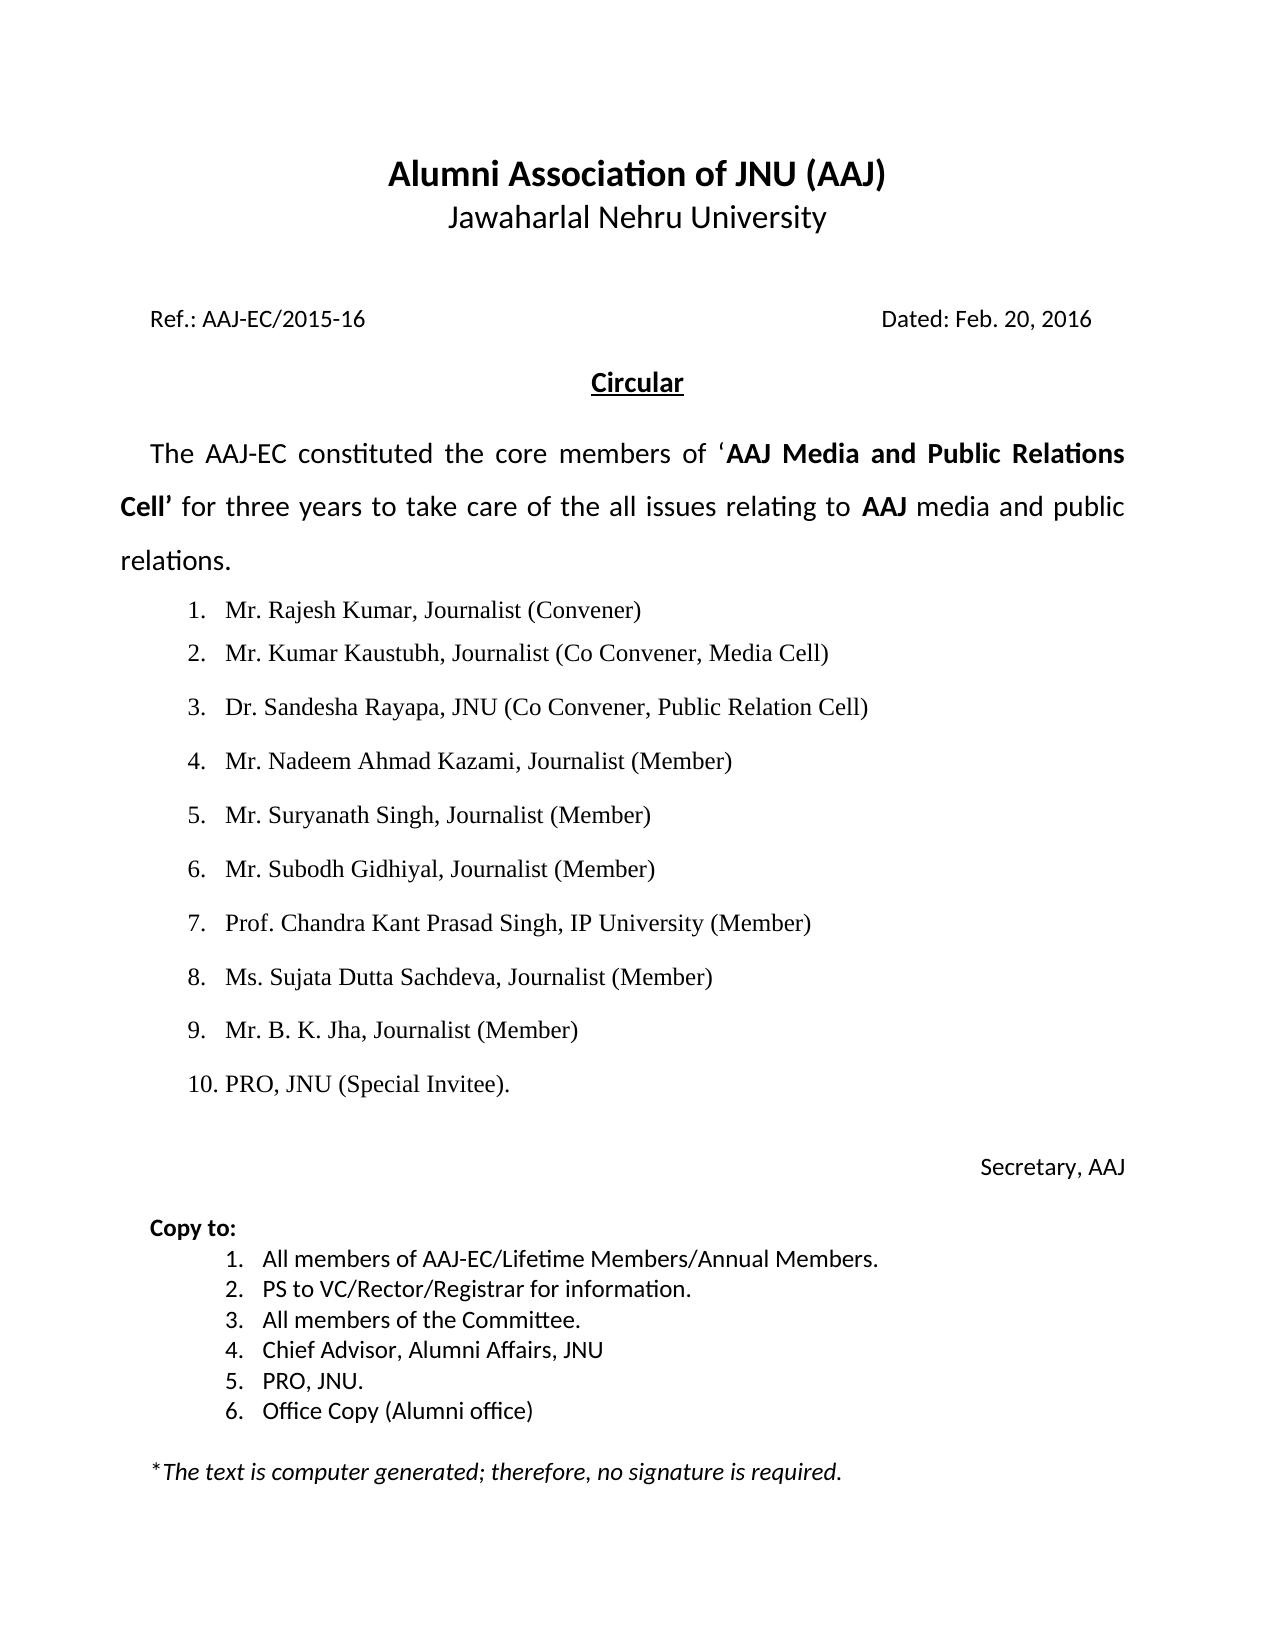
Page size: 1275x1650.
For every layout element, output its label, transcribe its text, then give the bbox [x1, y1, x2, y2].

list Chief Advisor, Alumni Affairs, JNU [225, 1334, 1125, 1365]
list Mr. Nadeem Ahmad Kazami, Journalist (Member) [187, 746, 1125, 775]
list Mr. B. K. Jha, Journalist (Member) [187, 1015, 1125, 1044]
list All members of the Committee. [225, 1304, 1125, 1334]
text Ref.: AAJ-EC/2015-16 Dated: Feb. 20, 2016 [150, 303, 1125, 333]
list Prof. Chandra Kant Prasad Singh, IP University (Member) [187, 908, 1125, 936]
list Mr. Suryanath Singh, Journalist (Member) [187, 800, 1125, 829]
list Mr. Kumar Kaustubh, Journalist (Co Convener, Media Cell) [187, 638, 1125, 667]
list Office Copy (Alumni office) [225, 1395, 1125, 1426]
list Dr. Sandesha Rayapa, JNU (Co Convener, Public Relation Cell) [187, 692, 1125, 721]
text Copy to: [150, 1212, 1125, 1243]
text Secretary, AAJ [150, 1151, 1125, 1182]
list PS to VC/Rector/Registrar for information. [225, 1273, 1125, 1304]
list Mr. Subodh Gidhiyal, Journalist (Member) [187, 854, 1125, 883]
text Circular [150, 364, 1125, 399]
text Alumni Association of JNU (AAJ) [150, 150, 1125, 196]
text *The text is computer generated; therefore, no signature is required. [150, 1456, 1125, 1487]
list Ms. Sujata Dutta Sachdeva, Journalist (Member) [187, 962, 1125, 990]
text Jawaharlal Nehru University [150, 196, 1125, 237]
list PRO, JNU. [225, 1365, 1125, 1395]
list The AAJ-EC constituted the core members of ‘AAJ Media and Public Relations Cell’ for three years to take care of the all issues relating to AAJ media and public relations. [45, 435, 1125, 577]
list All members of AAJ-EC/Lifetime Members/Annual Members. [225, 1243, 1125, 1273]
list PRO, JNU (Special Invitee). [187, 1069, 1125, 1098]
list Mr. Rajesh Kumar, Journalist (Convener) [187, 595, 1125, 624]
